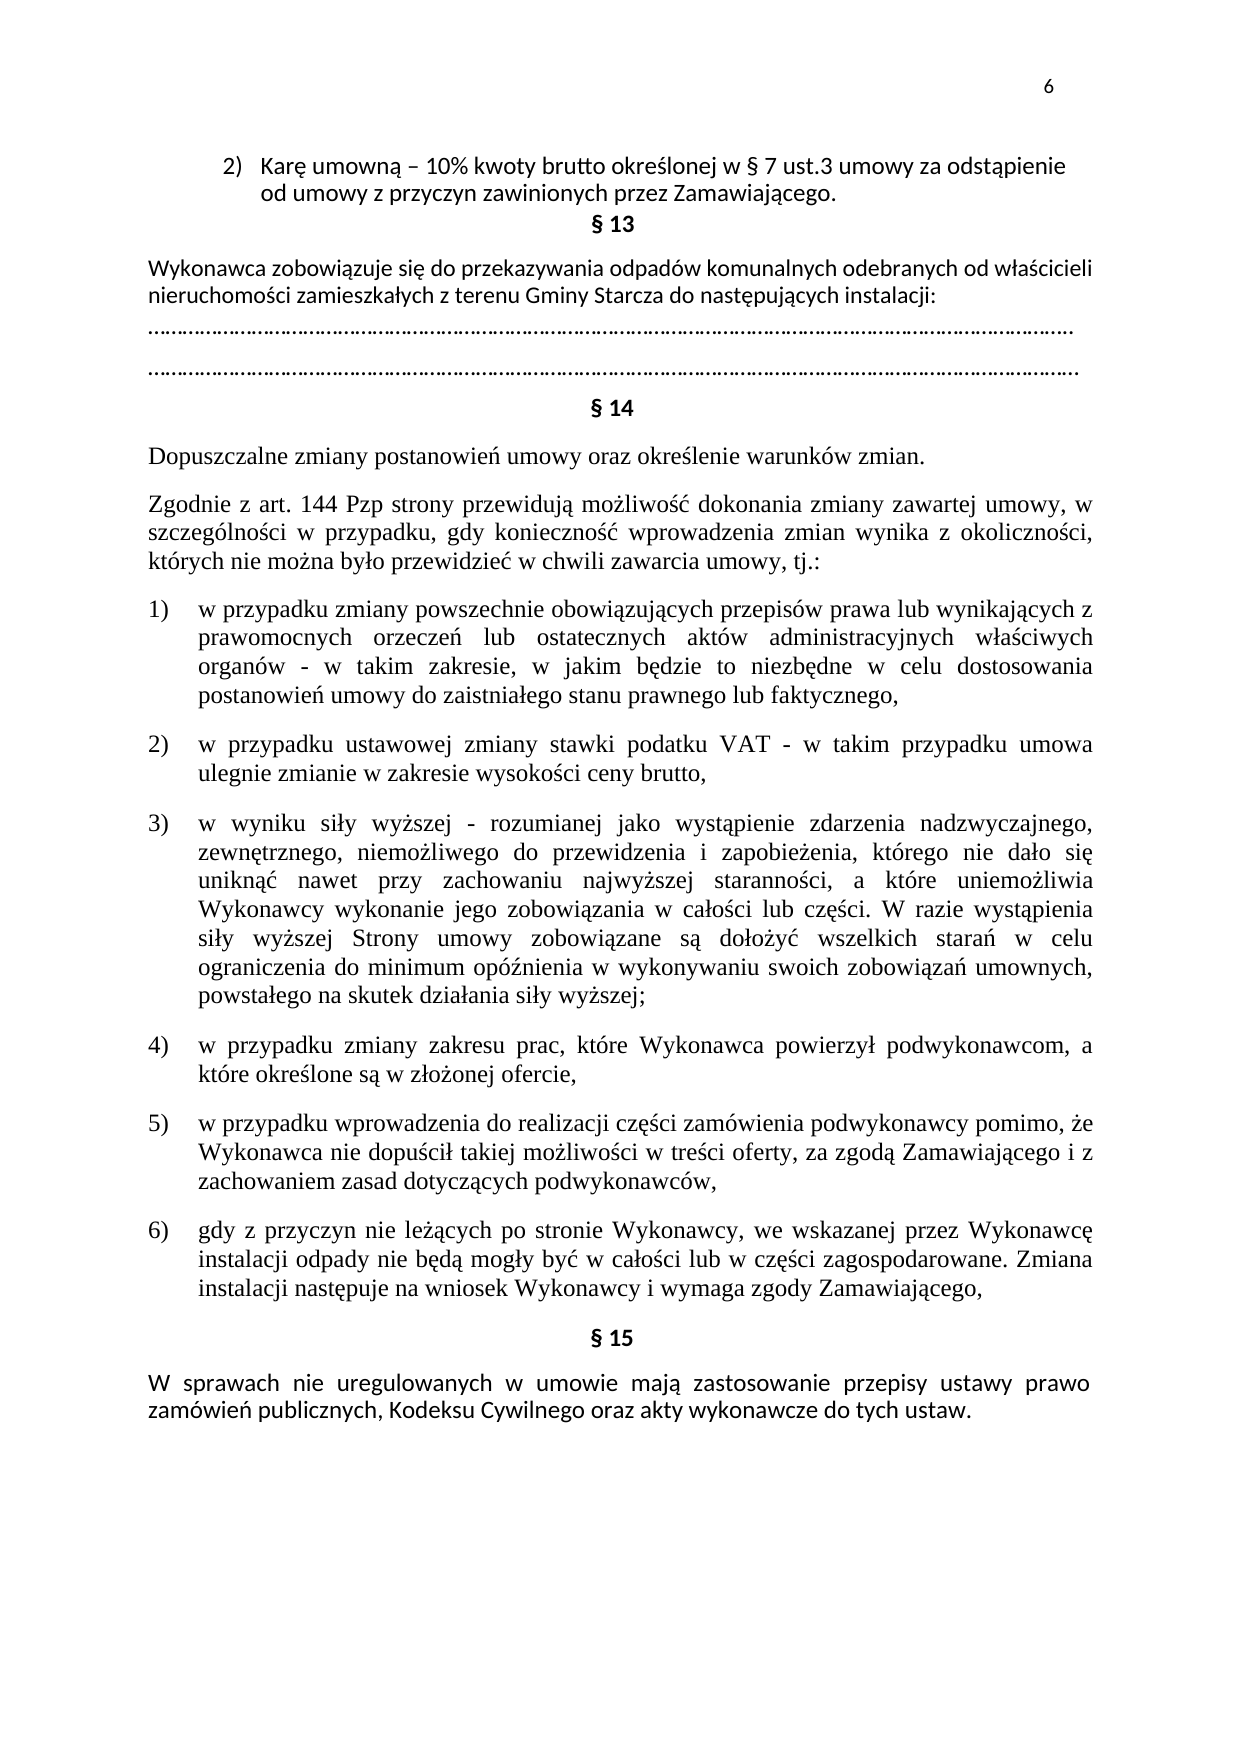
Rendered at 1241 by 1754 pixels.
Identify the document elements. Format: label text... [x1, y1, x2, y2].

text W sprawach nie uregulowanych w umowie mają zastosowanie przepisy ustawy prawo zamówień publicznych, Kodeksu Cywilnego oraz akty wykonawcze do tych ustaw. [148, 1369, 1092, 1424]
list w przypadku wprowadzenia do realizacji części zamówienia podwykonawcy pomimo, że Wykonawca nie dopuścił takiej możliwości w treści oferty, za zgodą Zamawiającego i z zachowaniem zasad dotyczących podwykonawców, [148, 1108, 1094, 1194]
text 6 [1043, 73, 1092, 99]
text Zgodnie z art. 144 Pzp strony przewidują możliwość dokonania zmiany zawartej umowy, w szczególności w przypadku, gdy konieczność wprowadzenia zmian wynika z okoliczności, których nie można było przewidzieć w chwili zawarcia umowy, tj.: [148, 489, 1094, 575]
list w przypadku zmiany powszechnie obowiązujących przepisów prawa lub wynikających z prawomocnych orzeczeń lub ostatecznych aktów administracyjnych właściwych organów - w takim zakresie, w jakim będzie to niezbędne w celu dostosowania postanowień umowy do zaistniałego stanu prawnego lub faktycznego, [148, 594, 1094, 709]
list Karę umowną – 10% kwoty brutto określonej w § 7 ust.3 umowy za odstąpienie od umowy z przyczyn zawinionych przez Zamawiającego. [222, 152, 1092, 208]
list w wyniku siły wyższej - rozumianej jako wystąpienie zdarzenia nadzwyczajnego, zewnętrznego, niemożliwego do przewidzenia i zapobieżenia, którego nie dało się uniknąć nawet przy zachowaniu najwyższej staranności, a które uniemożliwia Wykonawcy wykonanie jego zobowiązania w całości lub części. W razie wystąpienia siły wyższej Strony umowy zobowiązane są dołożyć wszelkich starań w celu ograniczenia do minimum opóźnienia w wykonywaniu swoich zobowiązań umownych, powstałego na skutek działania siły wyższej; [148, 808, 1094, 1009]
list w przypadku ustawowej zmiany stawki podatku VAT - w takim przypadku umowa ulegnie zmianie w zakresie wysokości ceny brutto, [148, 729, 1094, 787]
text Dopuszczalne zmiany postanowień umowy oraz określenie warunków zmian. [148, 441, 1094, 470]
text § 13 [148, 208, 1077, 238]
text Wykonawca zobowiązuje się do przekazywania odpadów komunalnych odebranych od właścicieli nieruchomości zamieszkałych z terenu Gminy Starcza do następujących instalacji: [148, 254, 1094, 309]
text …………………………………………………………………………………………………………………………………………….. [148, 310, 1094, 340]
text ……………………………………………………………………………………………………………………………………………… [148, 351, 1094, 381]
list 14 [590, 392, 1094, 422]
list 15 [590, 1322, 1094, 1353]
list w przypadku zmiany zakresu prac, które Wykonawca powierzył podwykonawcom, a które określone są w złożonej ofercie, [148, 1030, 1094, 1087]
list gdy z przyczyn nie leżących po stronie Wykonawcy, we wskazanej przez Wykonawcę instalacji odpady nie będą mogły być w całości lub w części zagospodarowane. Zmiana instalacji następuje na wniosek Wykonawcy i wymaga zgody Zamawiającego, [148, 1215, 1094, 1302]
